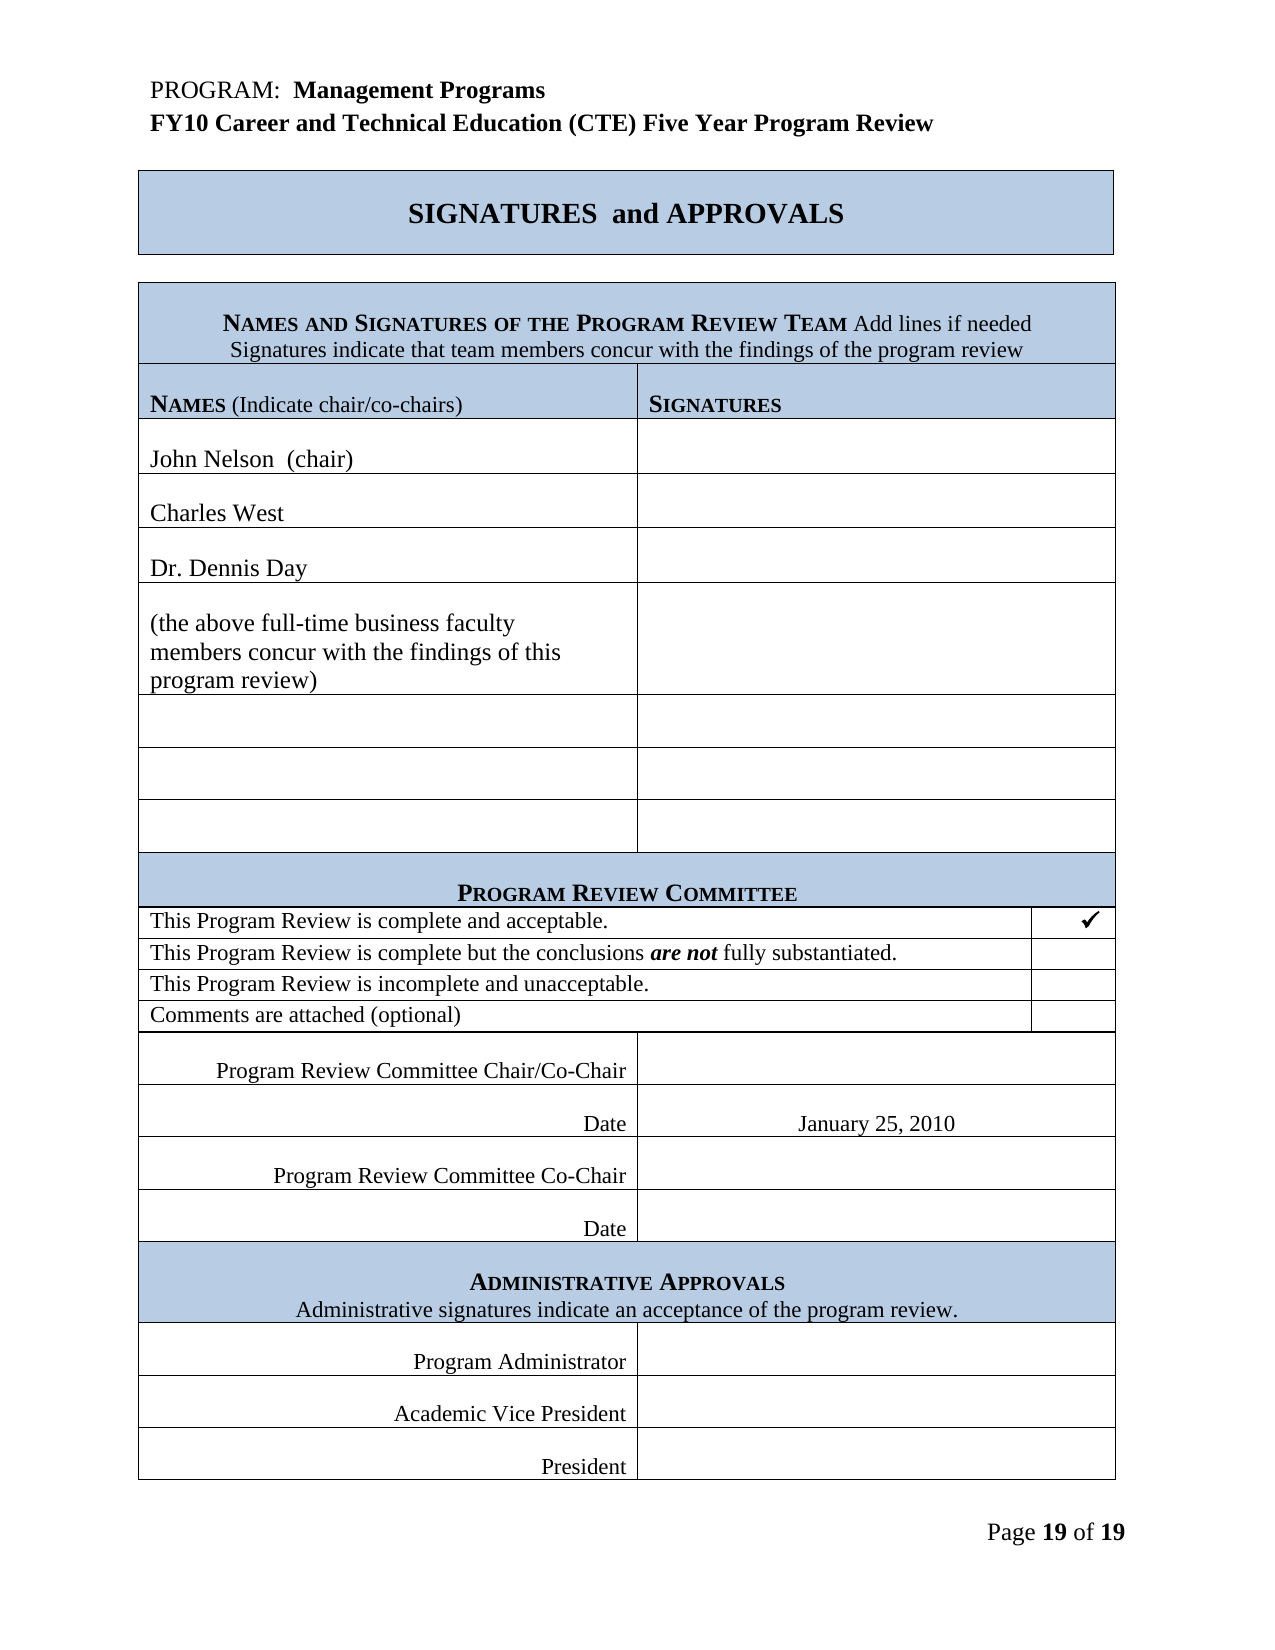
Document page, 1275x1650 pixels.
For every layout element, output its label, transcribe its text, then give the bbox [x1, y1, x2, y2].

table_cell Academic Vice President [139, 1376, 637, 1427]
table_cell Names (Indicate chair/co-chairs) [139, 364, 637, 418]
table_cell Program Administrator [139, 1323, 637, 1374]
table_cell Charles West [139, 474, 637, 527]
table_cell [1032, 970, 1115, 1000]
table_cell [1032, 908, 1115, 938]
table_header Names and Signatures of the Program Review Team Add lines if needed Signatures indicate that team members concur with the findings of the program review [139, 283, 1115, 363]
table_cell [638, 1137, 1115, 1188]
table_cell [1032, 1001, 1115, 1031]
table_cell This Program Review is incomplete and unacceptable. [139, 970, 1031, 1000]
table_cell [638, 695, 1115, 747]
table_cell [638, 748, 1115, 799]
table_cell [638, 583, 1115, 694]
table_cell [638, 1033, 1115, 1084]
table_cell Signatures [638, 364, 1115, 418]
table_cell President [139, 1428, 637, 1479]
table_cell Date [139, 1085, 637, 1136]
table_cell [1032, 939, 1115, 969]
table_cell [638, 1190, 1115, 1241]
table_cell [638, 800, 1115, 852]
table_cell John Nelson (chair) [139, 419, 637, 472]
table_cell January 25, 2010 [638, 1085, 1115, 1136]
table_cell [139, 748, 637, 799]
table_cell [638, 1376, 1115, 1427]
table_cell [638, 528, 1115, 582]
table_cell (the above full-time business faculty members concur with the findings of this program review) [139, 583, 637, 694]
table_cell Program Review Committee Co-Chair [139, 1137, 637, 1188]
table_header SIGNATURES and APPROVALS [139, 171, 1113, 254]
table_cell Administrative Approvals Administrative signatures indicate an acceptance of the program review. [139, 1242, 1115, 1322]
table_cell [638, 1428, 1115, 1479]
table_cell Comments are attached (optional) [139, 1001, 1031, 1031]
table_cell [638, 474, 1115, 527]
table_cell This Program Review is complete but the conclusions are not fully substantiated. [139, 939, 1031, 969]
table_cell [638, 419, 1115, 472]
table_cell Program Review Committee [139, 853, 1115, 906]
table_cell Dr. Dennis Day [139, 528, 637, 582]
table_cell This Program Review is complete and acceptable. [139, 908, 1031, 938]
table_cell [139, 695, 637, 747]
table_cell [638, 1323, 1115, 1374]
table_cell Date [139, 1190, 637, 1241]
table_cell [139, 800, 637, 852]
table_cell Program Review Committee Chair/Co-Chair [139, 1033, 637, 1084]
